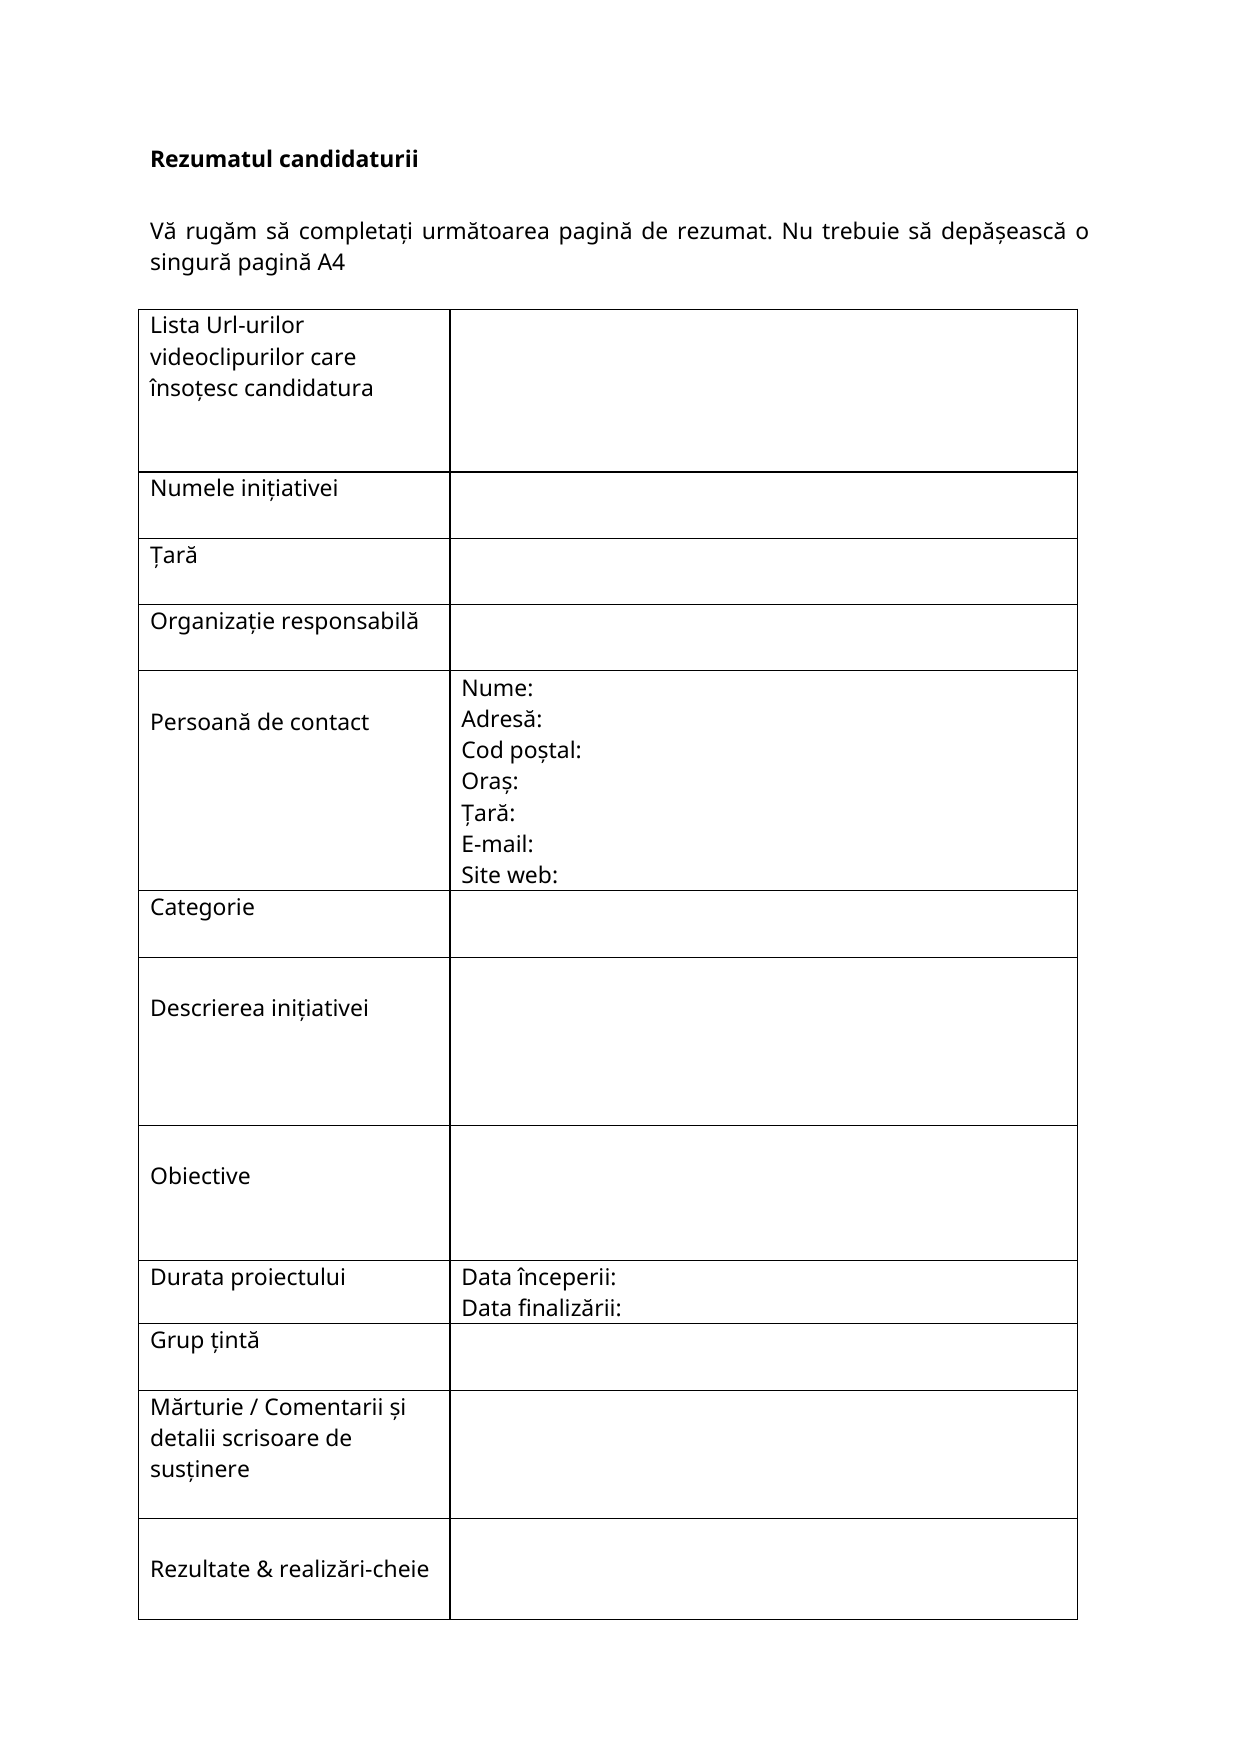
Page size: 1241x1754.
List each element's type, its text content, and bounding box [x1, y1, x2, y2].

table_cell [451, 539, 1077, 604]
table_cell Obiective [139, 1126, 449, 1259]
table_cell Mărturie / Comentarii şi detalii scrisoare de susţinere [139, 1391, 449, 1518]
table_cell Categorie [139, 891, 449, 957]
table_cell Numele iniţiativei [139, 473, 449, 538]
table_cell Persoană de contact [139, 671, 449, 890]
table_cell [451, 958, 1077, 1125]
table_cell [451, 1519, 1077, 1619]
table_cell [451, 1324, 1077, 1389]
subtitle Rezumatul candidaturii [150, 143, 1090, 174]
table_cell [451, 1391, 1077, 1518]
table_cell Nume: Adresă: Cod poştal: Oraş: Ţară: E-mail: Site web: [451, 671, 1077, 890]
table_cell Descrierea iniţiativei [139, 958, 449, 1125]
table_cell [451, 891, 1077, 957]
table_cell Durata proiectului [139, 1261, 449, 1323]
table_header Lista Url-urilor videoclipurilor care însoţesc candidatura [139, 310, 449, 471]
table_cell Ţară [139, 539, 449, 604]
table_cell Data începerii: Data finalizării: [451, 1261, 1077, 1323]
table_cell Rezultate & realizări-cheie [139, 1519, 449, 1619]
table_cell [451, 605, 1077, 670]
table_header [451, 310, 1077, 471]
table_cell [451, 473, 1077, 538]
text Vă rugăm să completaţi următoarea pagină de rezumat. Nu trebuie să depăşească o singură pagină A4 [150, 215, 1090, 277]
table_cell Grup ţintă [139, 1324, 449, 1389]
table_cell [451, 1126, 1077, 1259]
table_cell Organizaţie responsabilă [139, 605, 449, 670]
